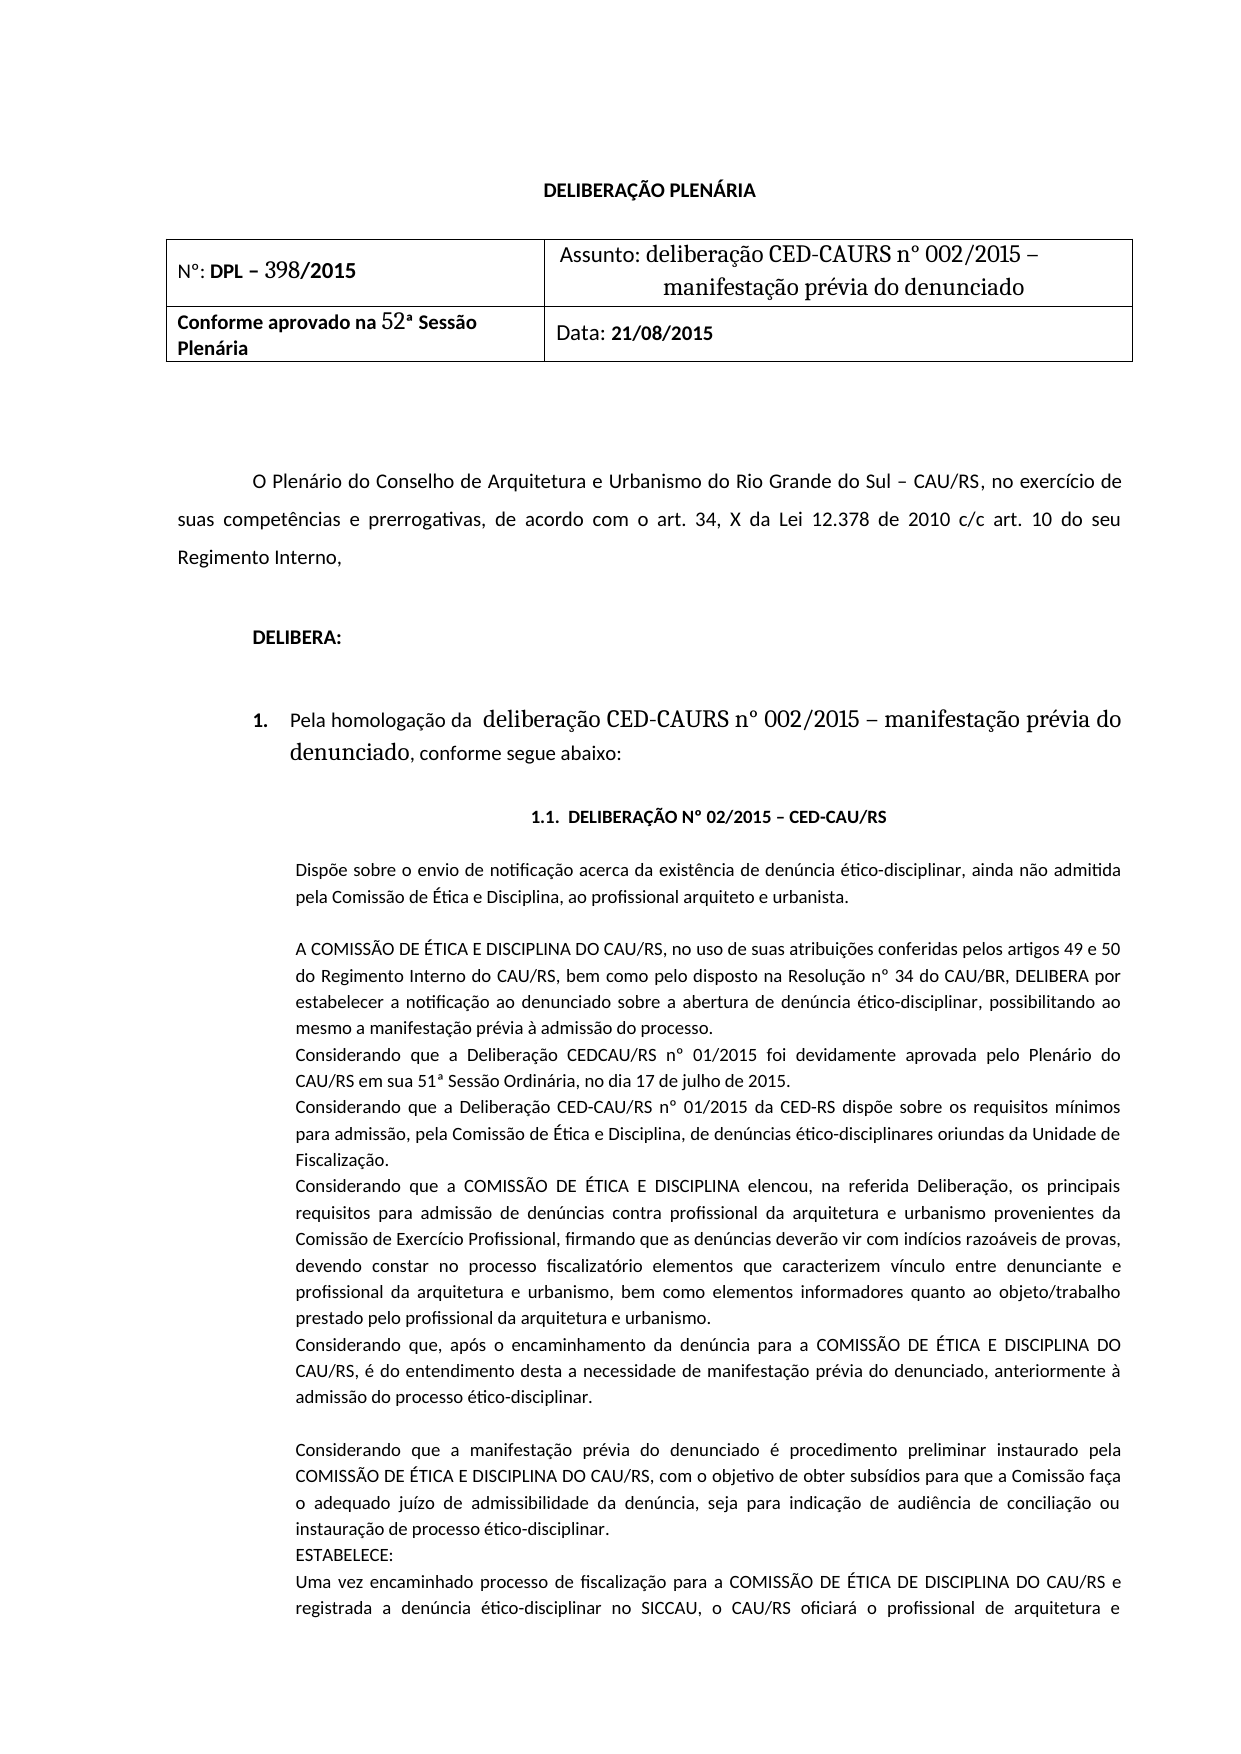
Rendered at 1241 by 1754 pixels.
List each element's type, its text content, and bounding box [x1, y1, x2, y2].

table_header Assunto: [545, 240, 1132, 306]
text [295, 1570, 1122, 1619]
text Considerando que a COMISSÃO DE ÉTICA E DISCIPLINA elencou, na referida Deliberação, os principais requisitos para admissão de denúncias contra profissional da arquitetura e urbanismo provenientes da Comissão de Exercício Profissional, firmando que as denúncias deverão vir com indícios razoáveis de provas, devendo constar no processo fiscalizatório elementos que caracterizem vínculo entre denunciante e profissional da arquitetura e urbanismo, bem como elementos informadores quanto ao objeto/trabalho prestado pelo profissional da arquitetura e urbanismo. [295, 1175, 1122, 1329]
text Considerando que a Deliberação CEDCAU/RS nº 01/2015 foi devidamente aprovada pelo Plenário do CAU/RS em sua 51ª Sessão Ordinária, no dia 17 de julho de 2015. [295, 1043, 1122, 1092]
text Considerando que, após o encaminhamento da denúncia para a COMISSÃO DE ÉTICA E DISCIPLINA DO CAU/RS, é do entendimento desta a necessidade de manifestação prévia do denunciado, anteriormente à admissão do processo ético-disciplinar. [295, 1333, 1122, 1408]
table_header Nº: DPL – / [167, 240, 544, 306]
text DELIBERAÇÃO PLENÁRIA [177, 177, 1122, 203]
text Considerando que a Deliberação CED-CAU/RS nº 01/2015 da CED-RS dispõe sobre os requisitos mínimos para admissão, pela Comissão de Ética e Disciplina, de denúncias ético-disciplinares oriundas da Unidade de Fiscalização. [295, 1096, 1122, 1171]
text A COMISSÃO DE ÉTICA E DISCIPLINA DO CAU/RS, no uso de suas atribuições conferidas pelos artigos 49 e 50 do Regimento Interno do CAU/RS, bem como pelo disposto na Resolução nº 34 do CAU/BR, DELIBERA por estabelecer a notificação ao denunciado sobre a abertura de denúncia ético-disciplinar, possibilitando ao mesmo a manifestação prévia à admissão do processo. [295, 937, 1122, 1039]
list DELIBERAÇÃO Nº 02/2015 – CED-CAU/RS [295, 806, 1122, 829]
text Considerando que a manifestação prévia do denunciado é procedimento preliminar instaurado pela COMISSÃO DE ÉTICA E DISCIPLINA DO CAU/RS, com o objetivo de obter subsídios para que a Comissão faça o adequado juízo de admissibilidade da denúncia, seja para indicação de audiência de conciliação ou instauração de processo ético-disciplinar. [295, 1438, 1122, 1540]
table_cell Data: [545, 307, 1132, 361]
list Pela homologação da , conforme segue abaixo: [252, 705, 1122, 766]
text O Plenário do Conselho de Arquitetura e Urbanismo do Rio Grande do Sul – CAU/RS, no exercício de suas competências e prerrogativas, de acordo com o art. 34, X da Lei 12.378 de 2010 c/c art. 10 do seu Regimento Interno, [177, 468, 1122, 570]
text ESTABELECE: [295, 1544, 1122, 1567]
text Dispõe sobre o envio de notificação acerca da existência de denúncia ético-disciplinar, ainda não admitida pela Comissão de Ética e Disciplina, ao profissional arquiteto e urbanista. [295, 858, 1122, 908]
text DELIBERA: [177, 624, 1122, 650]
table_cell Conforme aprovado na ª [167, 307, 544, 361]
